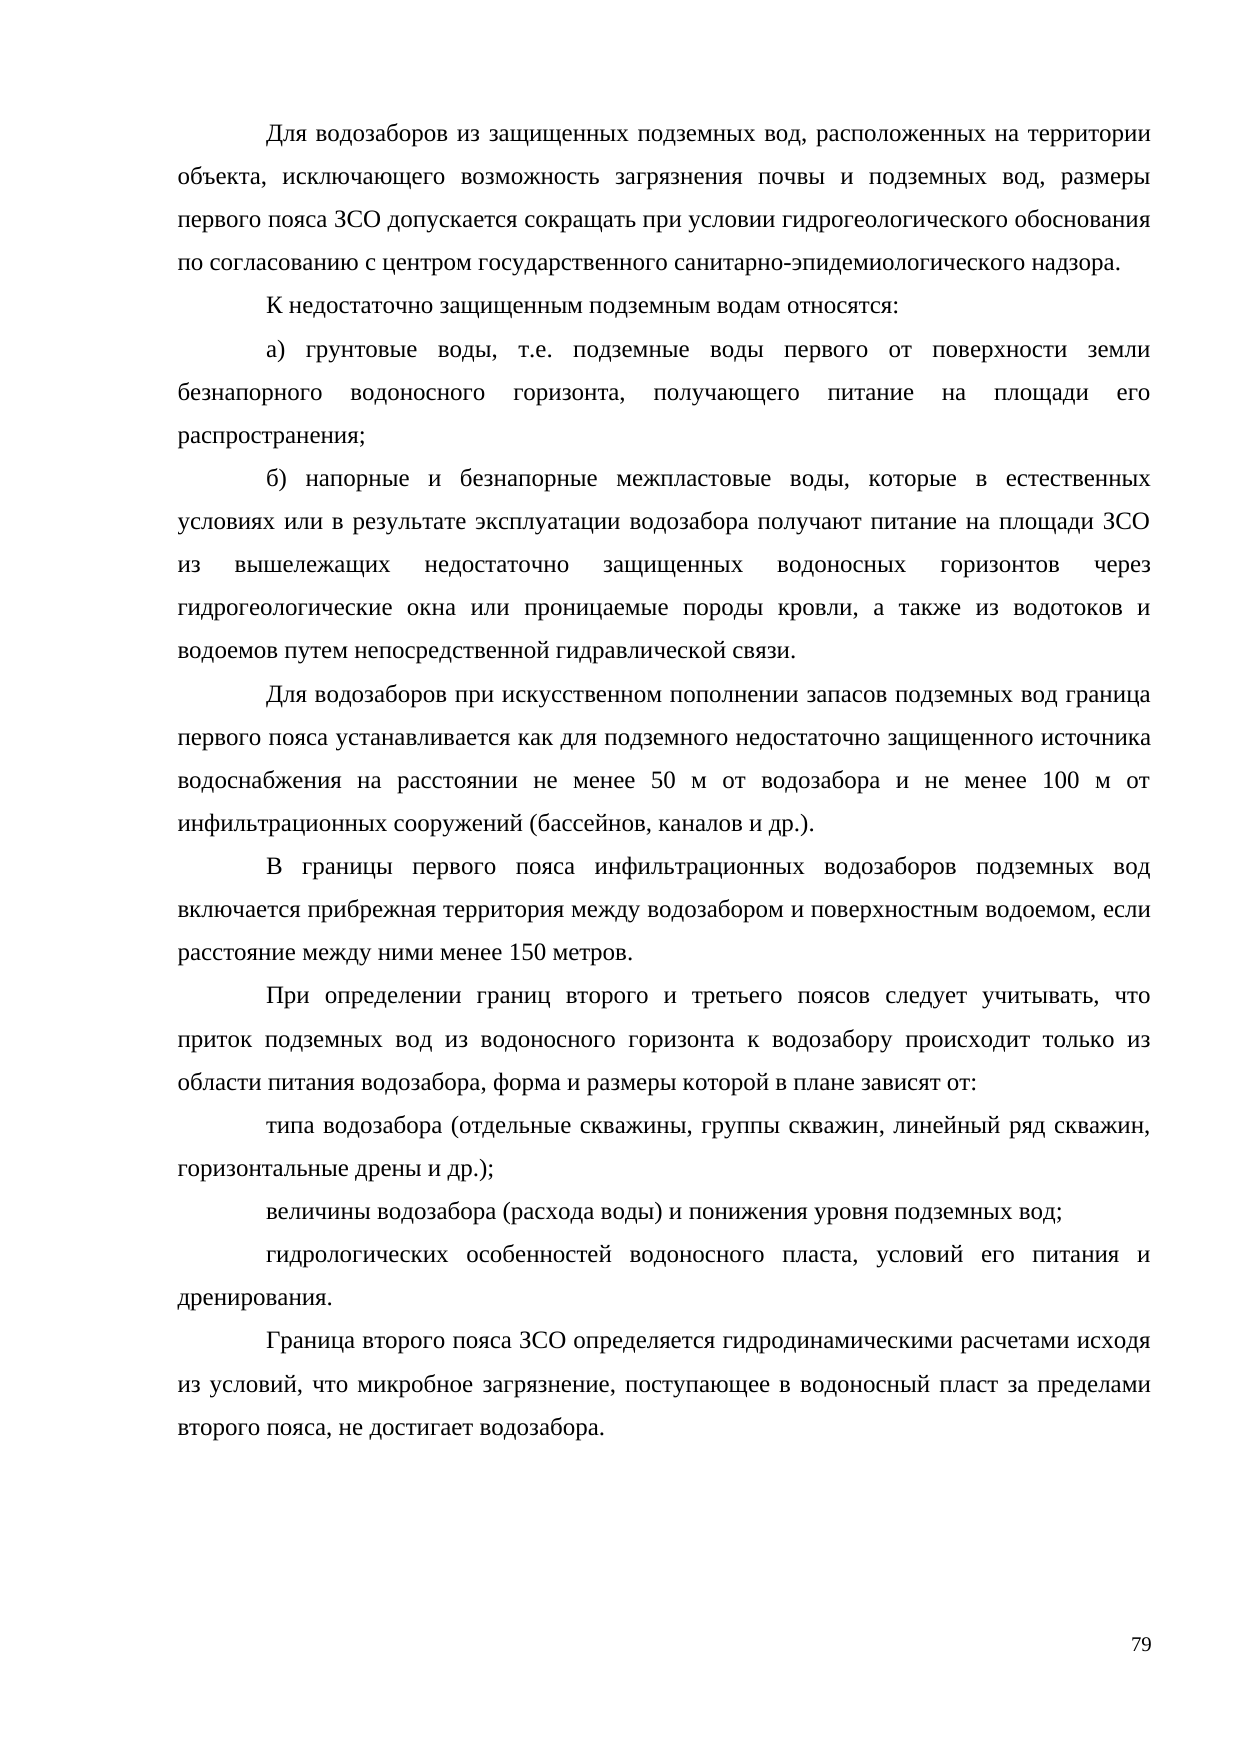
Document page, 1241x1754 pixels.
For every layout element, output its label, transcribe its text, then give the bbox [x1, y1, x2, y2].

text Граница второго пояса ЗСО определяется гидродинамическими расчетами исходя из условий, что микробное загрязнение, поступающее в водоносный пласт за пределами второго пояса, не достигает водозабора. [177, 1326, 1152, 1441]
text Для водозаборов при искусственном пополнении запасов подземных вод граница первого пояса устанавливается как для подземного недостаточно защищенного источника водоснабжения на расстоянии не менее 50 м от водозабора и не менее 100 м от инфильтрационных сооружений (бассейнов, каналов и др.). [177, 679, 1152, 837]
text гидрологических особенностей водоносного пласта, условий его питания и дренирования. [177, 1239, 1152, 1311]
text б) напорные и безнапорные межпластовые воды, которые в естественных условиях или в результате эксплуатации водозабора получают питание на площади ЗСО из вышележащих недостаточно защищенных водоносных горизонтов через гидрогеологические окна или проницаемые породы кровли, а также из водотоков и водоемов путем непосредственной гидравлической связи. [177, 463, 1152, 664]
text При определении границ второго и третьего поясов следует учитывать, что приток подземных вод из водоносного горизонта к водозабору происходит только из области питания водозабора, форма и размеры которой в плане зависят от: [177, 981, 1152, 1096]
text типа водозабора (отдельные скважины, группы скважин, линейный ряд скважин, горизонтальные дрены и др.); [177, 1110, 1152, 1182]
text а) грунтовые воды, т.е. подземные воды первого от поверхности земли безнапорного водоносного горизонта, получающего питание на площади его распространения; [177, 334, 1152, 449]
text В границы первого пояса инфильтрационных водозаборов подземных вод включается прибрежная территория между водозабором и поверхностным водоемом, если расстояние между ними менее 150 метров. [177, 851, 1152, 966]
text К недостаточно защищенным подземным водам относятся: [177, 291, 1152, 319]
text Для водозаборов из защищенных подземных вод, расположенных на территории объекта, исключающего возможность загрязнения почвы и подземных вод, размеры первого пояса ЗСО допускается сокращать при условии гидрогеологического обоснования по согласованию с центром государственного санитарно-эпидемиологического надзора. [177, 118, 1152, 276]
text величины водозабора (расхода воды) и понижения уровня подземных вод; [177, 1196, 1152, 1225]
